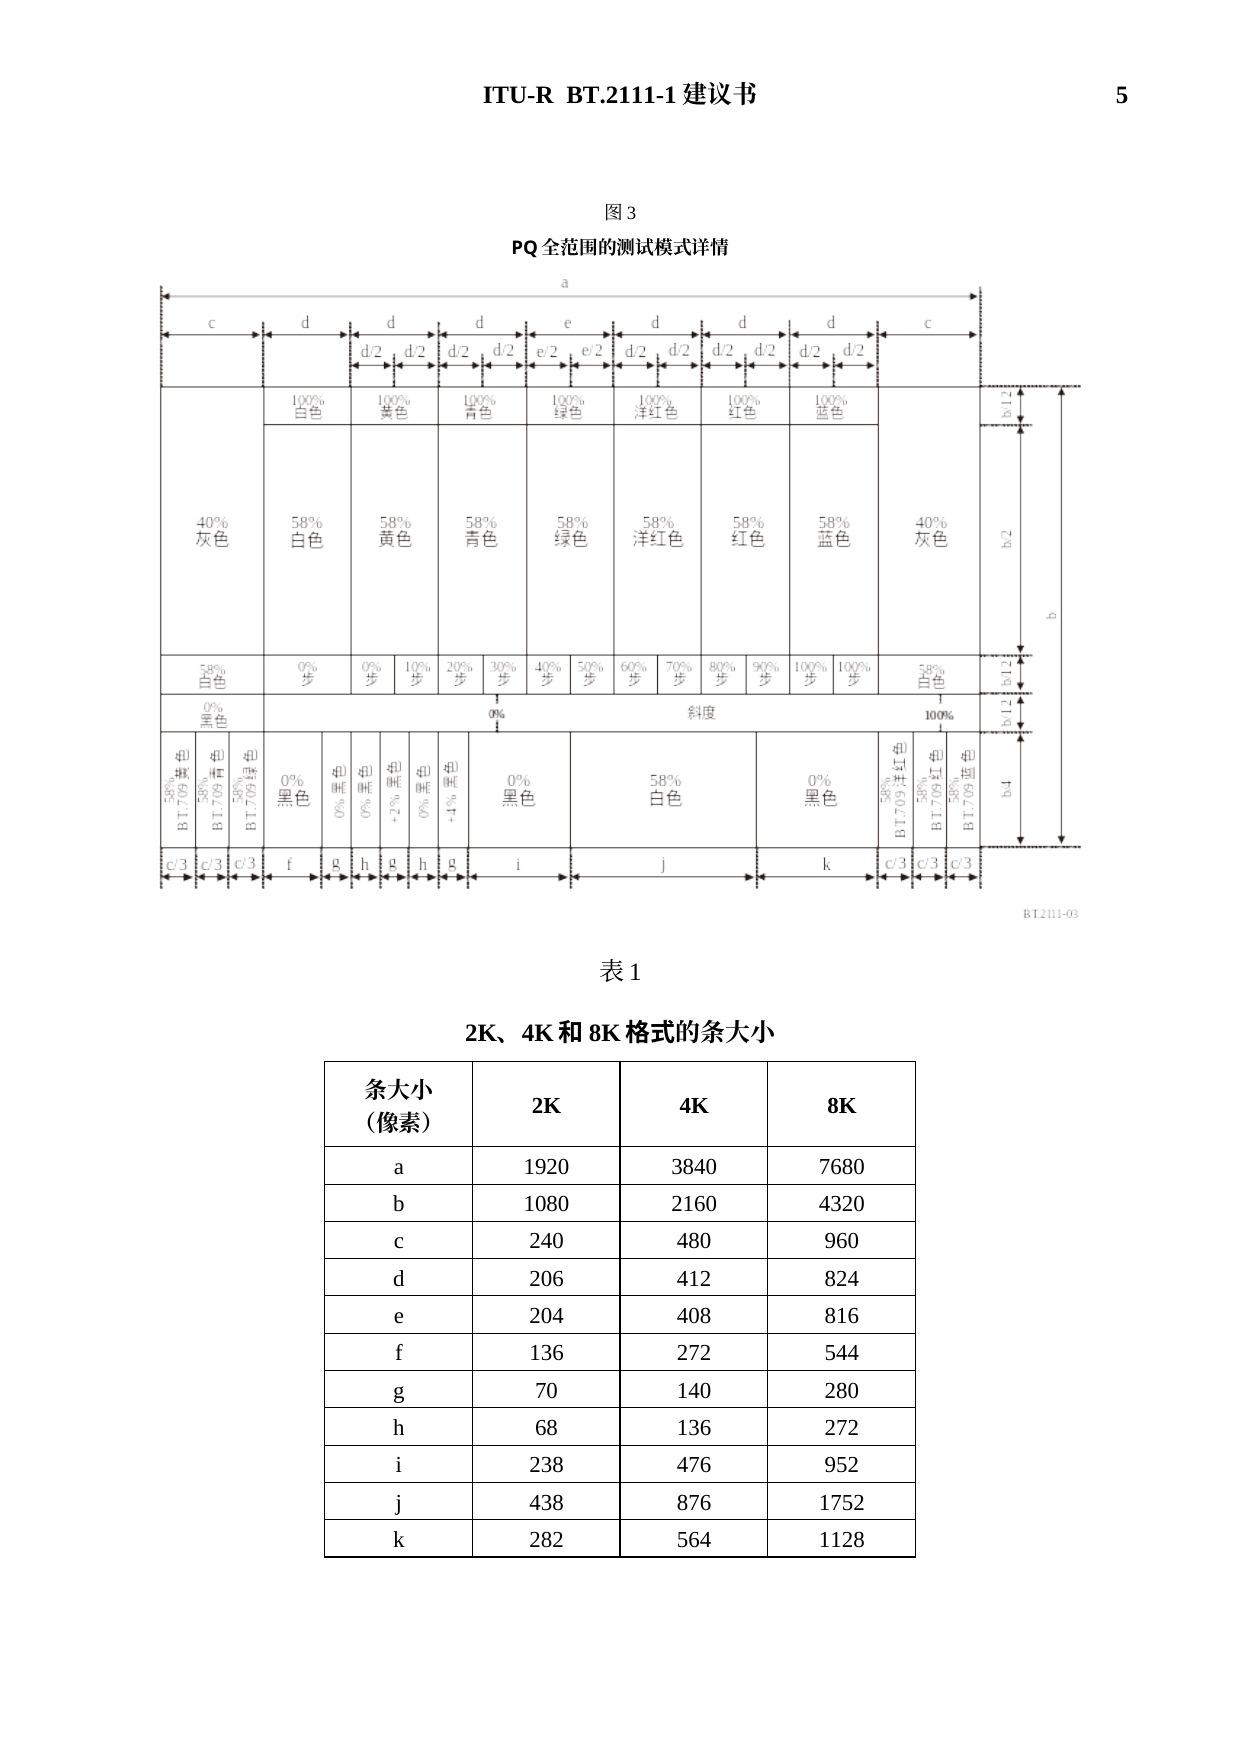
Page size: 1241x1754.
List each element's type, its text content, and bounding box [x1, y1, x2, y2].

table_cell k [325, 1520, 472, 1556]
table_header 4K [621, 1062, 767, 1146]
table_cell 3840 [621, 1147, 767, 1183]
table_cell 876 [621, 1483, 767, 1519]
title 2K、4K和8K格式的条大小 [118, 1013, 1122, 1049]
table_cell 272 [768, 1408, 915, 1444]
table_cell 280 [768, 1371, 915, 1407]
table_cell h [325, 1408, 472, 1444]
table_cell 1080 [473, 1185, 619, 1221]
table_cell 564 [621, 1520, 767, 1556]
table_cell 412 [621, 1259, 767, 1295]
table_cell a [325, 1147, 472, 1183]
table_cell 476 [621, 1446, 767, 1482]
table_cell 544 [768, 1334, 915, 1370]
table_cell 68 [473, 1408, 619, 1444]
table_cell 816 [768, 1296, 915, 1333]
table_cell d [325, 1259, 472, 1295]
table_cell 824 [768, 1259, 915, 1295]
table_cell 408 [621, 1296, 767, 1333]
table_cell b [325, 1185, 472, 1221]
table_cell 438 [473, 1483, 619, 1519]
text 图3 [118, 198, 1122, 225]
table_cell 240 [473, 1222, 619, 1258]
table_cell 7680 [768, 1147, 915, 1183]
table_cell 136 [621, 1408, 767, 1444]
table_cell 1920 [473, 1147, 619, 1183]
text 表1 [118, 952, 1122, 988]
table_cell 272 [621, 1334, 767, 1370]
table_cell 2160 [621, 1185, 767, 1221]
title PQ全范围的测试模式详情 [118, 233, 1122, 260]
table_cell f [325, 1334, 472, 1370]
table_cell 1752 [768, 1483, 915, 1519]
table_cell 1128 [768, 1520, 915, 1556]
table_cell c [325, 1222, 472, 1258]
table_cell j [325, 1483, 472, 1519]
table_cell 238 [473, 1446, 619, 1482]
table_cell 206 [473, 1259, 619, 1295]
table_cell 204 [473, 1296, 619, 1333]
table_header 条大小 （像素） [325, 1062, 472, 1146]
table_cell 136 [473, 1334, 619, 1370]
table_cell 70 [473, 1371, 619, 1407]
table_cell e [325, 1296, 472, 1333]
table_cell i [325, 1446, 472, 1482]
table_header 8K [768, 1062, 915, 1146]
table_cell 4320 [768, 1185, 915, 1221]
table_cell 480 [621, 1222, 767, 1258]
table_header 2K [473, 1062, 619, 1146]
table_cell g [325, 1371, 472, 1407]
table_cell 952 [768, 1446, 915, 1482]
table_cell 960 [768, 1222, 915, 1258]
table_cell 140 [621, 1371, 767, 1407]
table_cell 282 [473, 1520, 619, 1556]
